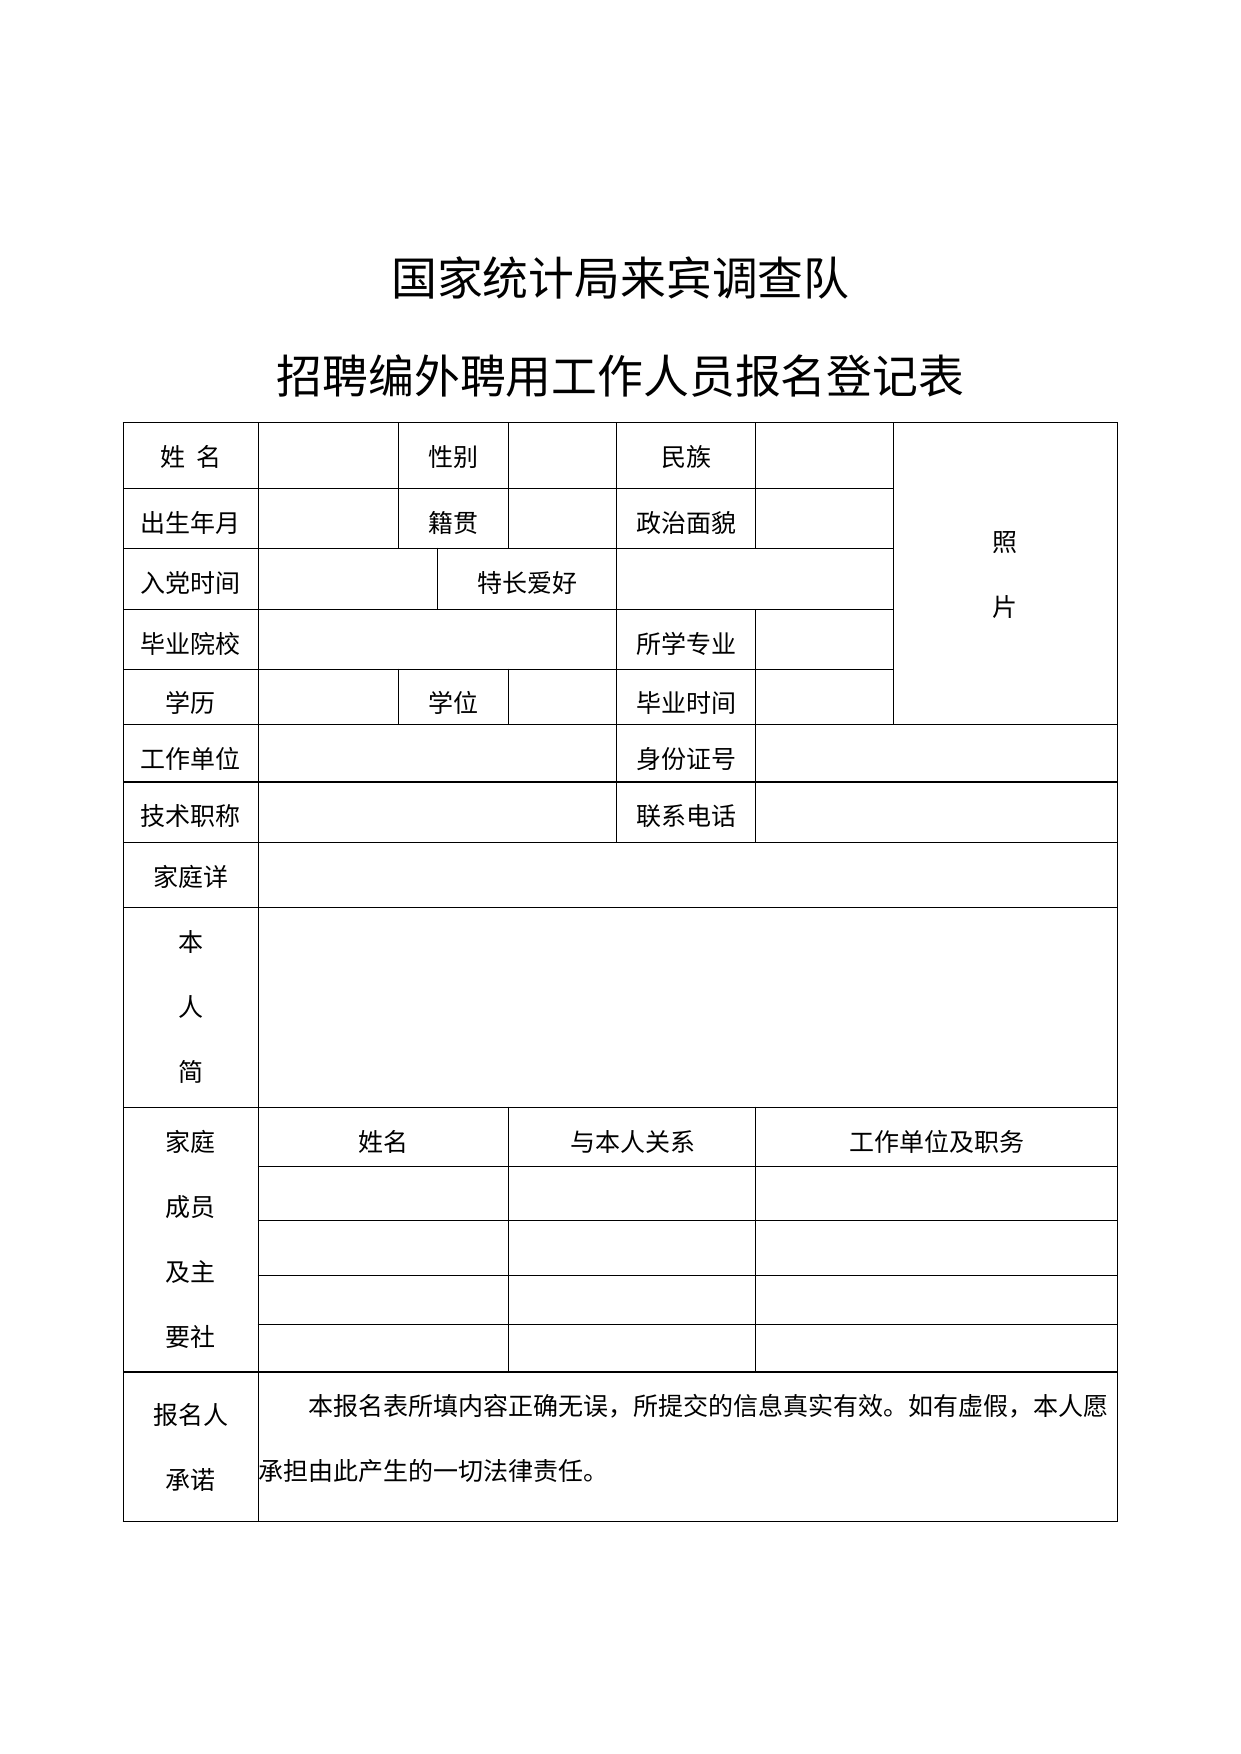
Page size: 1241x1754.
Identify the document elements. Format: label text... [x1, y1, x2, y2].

table_cell [259, 908, 1117, 1107]
table_cell [756, 1167, 1117, 1220]
table_cell 毕业时间 [617, 670, 755, 724]
table_cell 技术职称 [124, 783, 258, 842]
table_cell 学位 [399, 670, 508, 724]
text 国家统计局来宾调查队 [187, 227, 1053, 324]
table_cell [509, 1276, 755, 1324]
table_cell [259, 783, 616, 842]
table_cell 毕业院校 [124, 610, 258, 668]
table_cell [259, 1167, 508, 1220]
table_cell 所学专业 [617, 610, 755, 668]
table_cell 报名人 承诺 [124, 1373, 258, 1521]
table_header [259, 423, 398, 488]
table_cell 出生年月 [124, 489, 258, 548]
table_cell [756, 610, 893, 668]
table_header 性别 [399, 423, 508, 488]
table_cell 与本人关系 [509, 1108, 755, 1166]
table_cell 本报名表所填内容正确无误，所提交的信息真实有效。如有虚假，本人愿承担由此产生的一切法律责任。 报名人签名： [259, 1373, 1117, 1521]
table_cell 联系电话 [617, 783, 755, 842]
table_cell [756, 1221, 1117, 1275]
table_cell [509, 1325, 755, 1371]
table_cell [756, 1276, 1117, 1324]
table_cell [259, 489, 398, 548]
table_cell [756, 489, 893, 548]
table_cell [617, 549, 893, 609]
table_cell 工作单位 [124, 725, 258, 781]
table_cell 工作单位及职务 [756, 1108, 1117, 1166]
table_header 民族 [617, 423, 755, 488]
table_cell 入党时间 [124, 549, 258, 609]
table_cell [756, 783, 1117, 842]
table_cell [259, 1221, 508, 1275]
table_cell 家庭 成员 及主 要社 会关 系 [124, 1108, 258, 1371]
table_cell [509, 1167, 755, 1220]
table_cell [259, 1325, 508, 1371]
table_cell 特长爱好 [438, 549, 616, 609]
table_cell [509, 670, 616, 724]
table_header 照 片 [894, 423, 1117, 724]
table_cell [259, 549, 437, 609]
table_header [756, 423, 893, 488]
table_cell [259, 725, 616, 781]
table_cell 学历 [124, 670, 258, 724]
table_cell [756, 725, 1117, 781]
table_cell 本 人 简 历 [124, 908, 258, 1107]
table_cell [756, 1325, 1117, 1371]
table_cell [509, 489, 616, 548]
table_cell 姓名 [259, 1108, 508, 1166]
table_header 姓 名 [124, 423, 258, 488]
text 招聘编外聘用工作人员报名登记表 [187, 324, 1053, 422]
table_cell [259, 843, 1117, 907]
table_cell 政治面貌 [617, 489, 755, 548]
table_cell [259, 610, 616, 668]
table_cell [509, 1221, 755, 1275]
table_cell [259, 670, 398, 724]
table_cell [259, 1276, 508, 1324]
table_cell 身份证号 [617, 725, 755, 781]
table_cell 籍贯 [399, 489, 508, 548]
table_cell 家庭详 细住址 [124, 843, 258, 907]
table_cell [756, 670, 893, 724]
table_header [509, 423, 616, 488]
